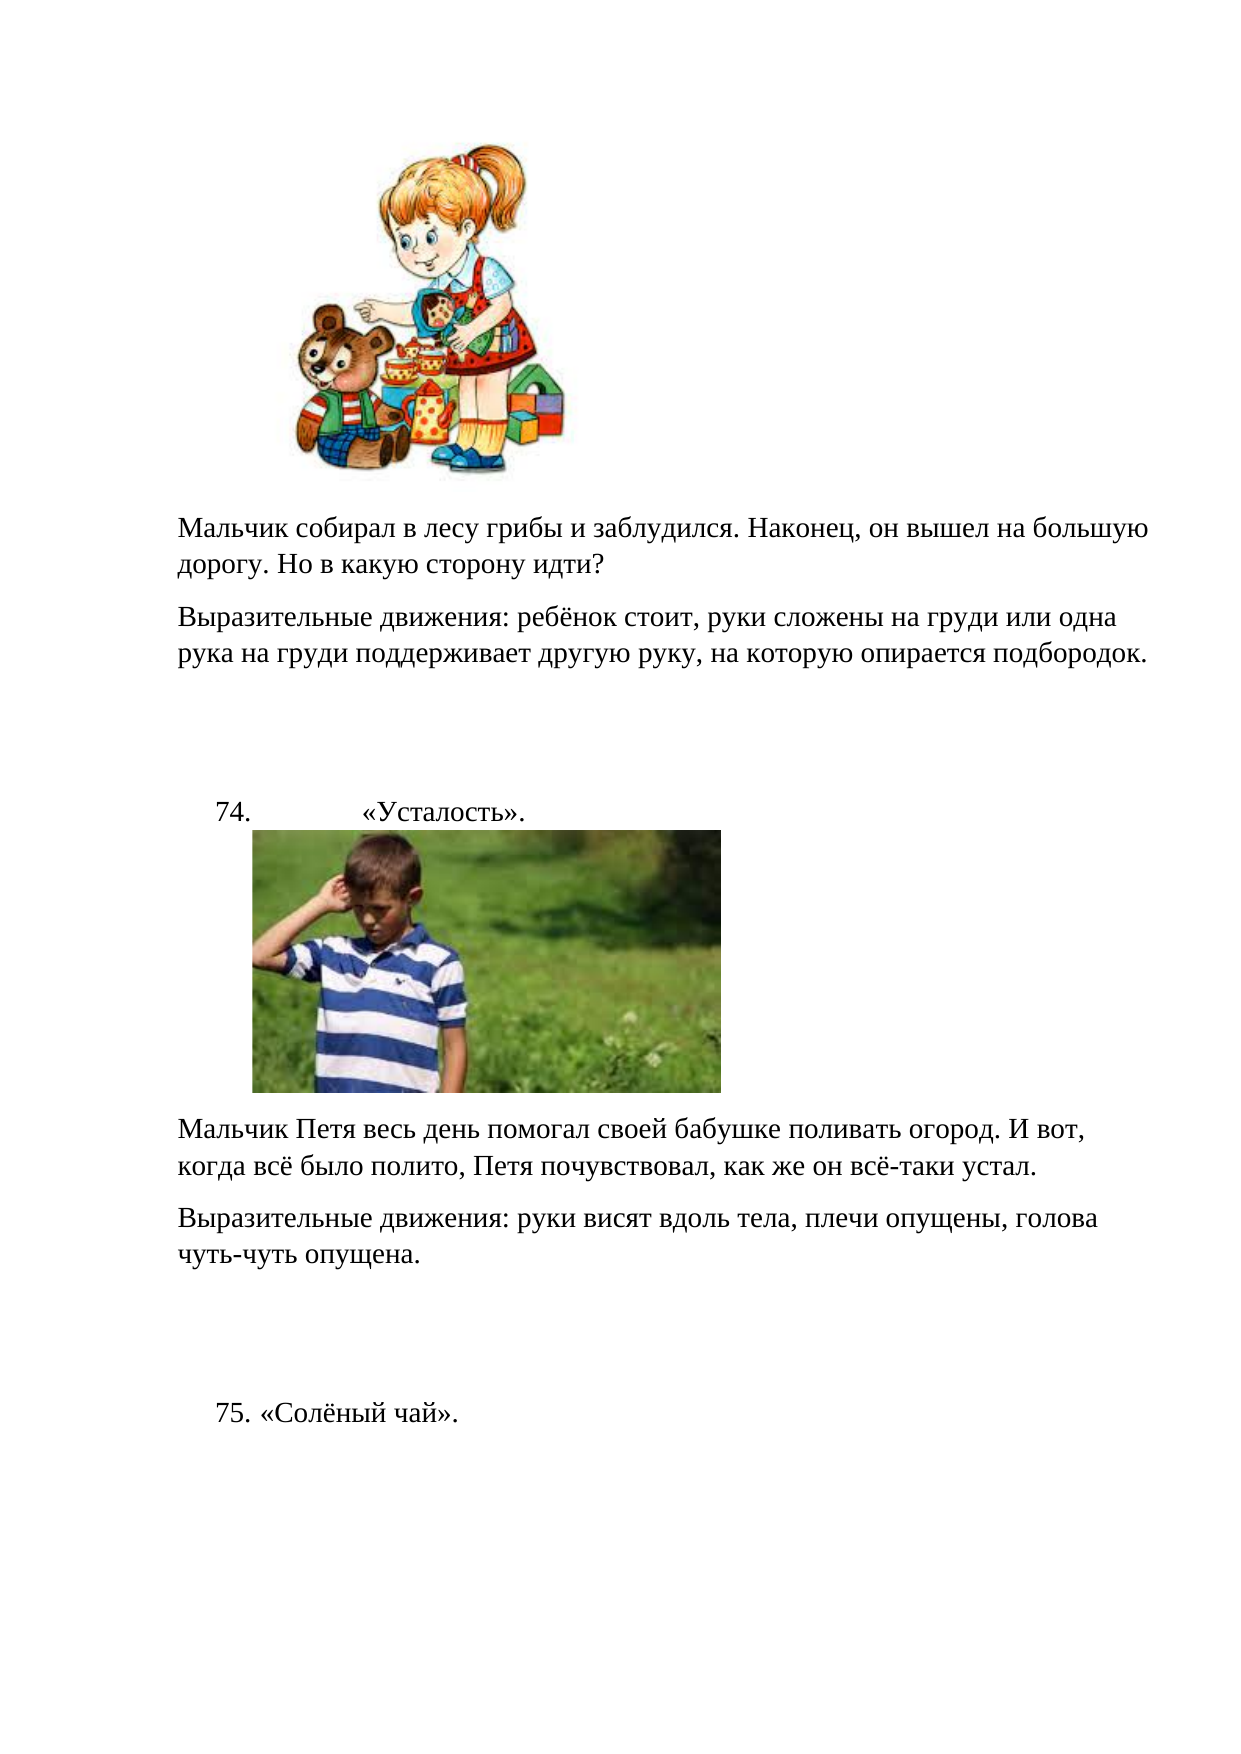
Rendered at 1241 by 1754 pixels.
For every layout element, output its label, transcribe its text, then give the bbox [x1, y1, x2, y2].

picture [252, 830, 721, 1093]
text Выразительные движения: руки висят вдоль тела, плечи опущены, голова чуть-чуть опущена. [177, 1200, 1152, 1270]
text Выразительные движения: ребёнок стоит, руки сложены на груди или одна рука на груди поддерживает другую руку, на которую опирается подбородок. [177, 599, 1152, 669]
list «Солёный чай». [215, 1395, 1152, 1428]
text Мальчик Петя весь день помогал своей бабушке поливать огород. И вот, когда всё было полито, Петя почувствовал, как же он всё-таки устал. [177, 1111, 1152, 1181]
picture [252, 118, 582, 492]
text Мальчик собирал в лесу грибы и заблудился. Наконец, он вышел на большую дорогу. Но в какую сторону идти? [177, 510, 1152, 580]
list «Усталость». [215, 794, 1152, 827]
